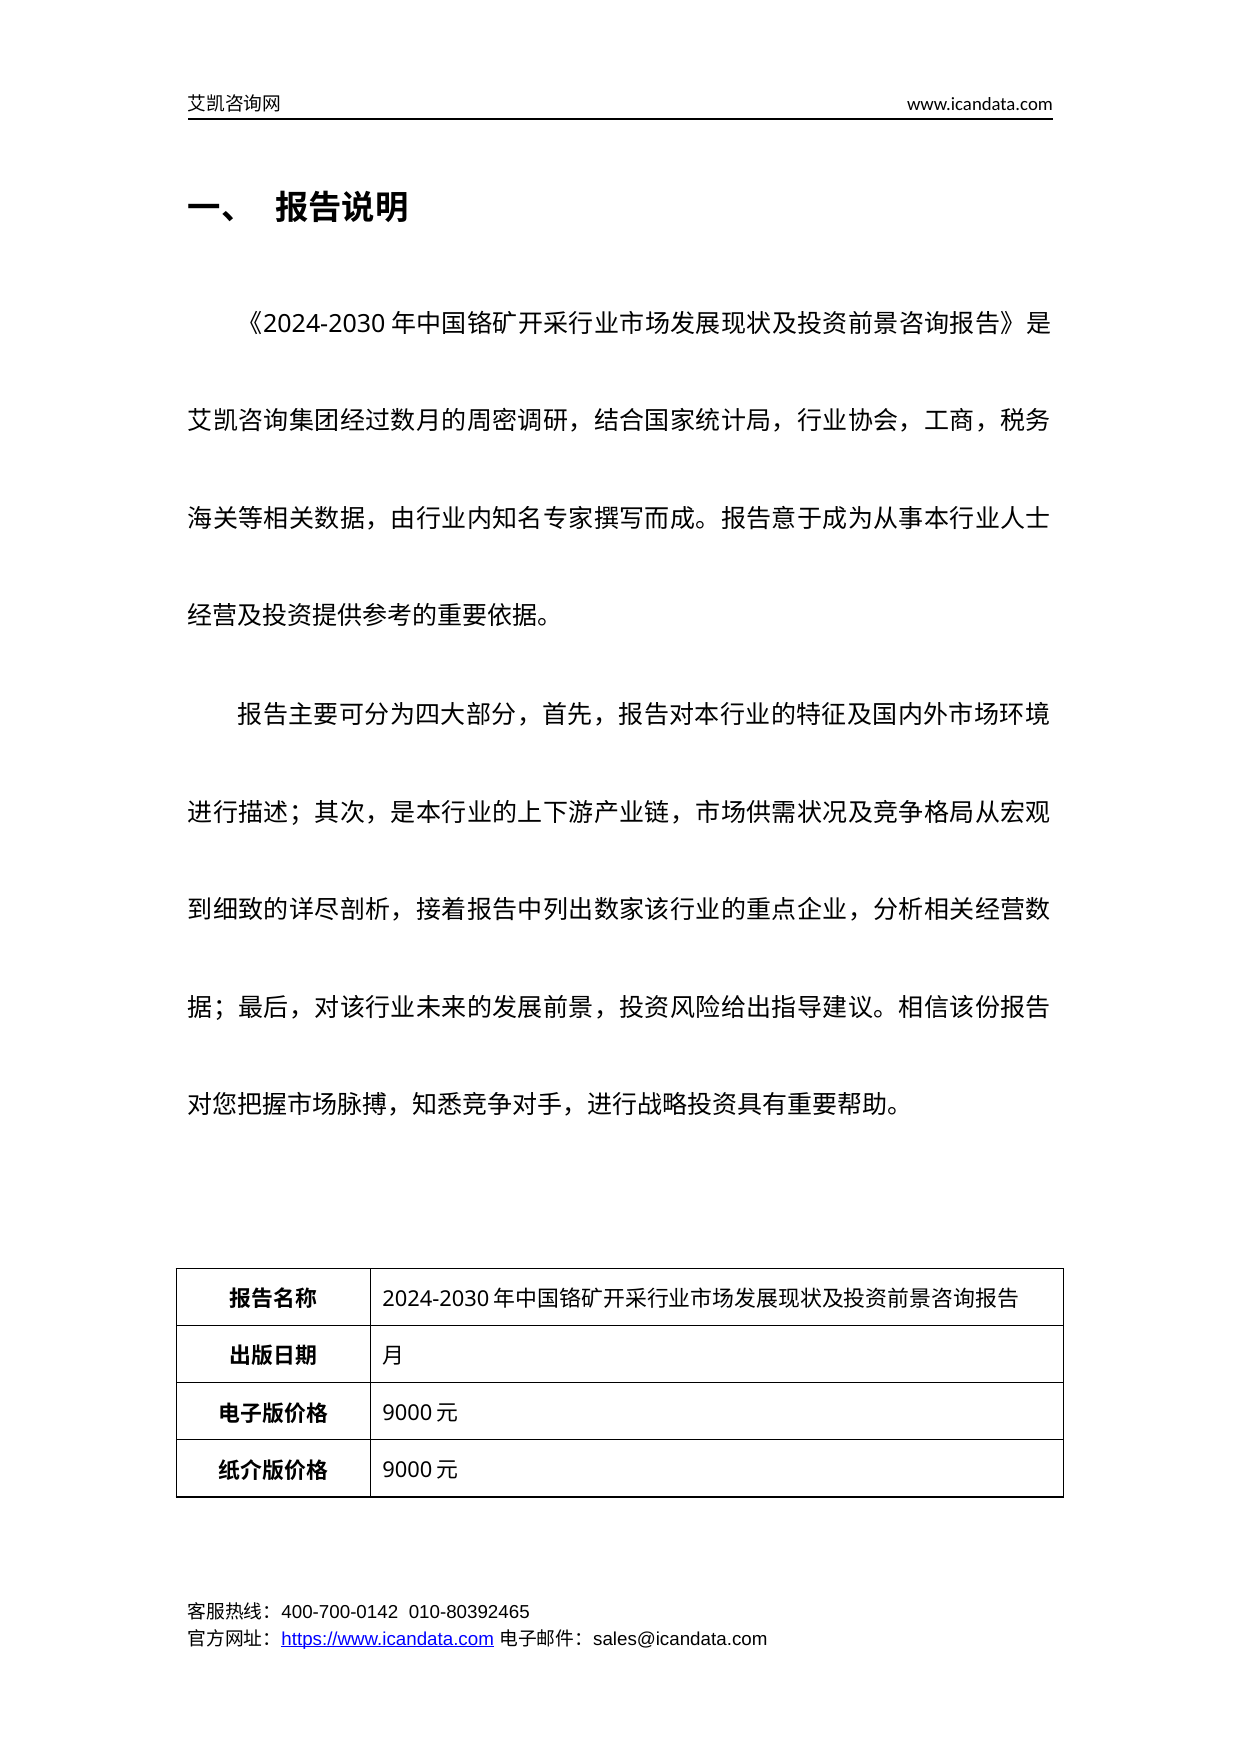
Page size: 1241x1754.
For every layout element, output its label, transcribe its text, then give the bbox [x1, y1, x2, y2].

table_cell 纸介版价格 [177, 1440, 370, 1496]
subtitle 报告说明 [187, 172, 1053, 237]
table_cell 9000元 [371, 1440, 1063, 1496]
table_header 报告名称 [177, 1269, 370, 1325]
table_header 2024-2030年中国铬矿开采行业市场发展现状及投资前景咨询报告 [371, 1269, 1063, 1325]
table_cell 9000元 [371, 1383, 1063, 1439]
table_cell 月 [371, 1326, 1063, 1382]
text 报告主要可分为四大部分，首先，报告对本行业的特征及国内外市场环境进行描述；其次，是本行业的上下游产业链，市场供需状况及竞争格局从宏观到细致的详尽剖析，接着报告中列出数家该行业的重点企业，分析相关经营数据；最后，对该行业未来的发展前景，投资风险给出指导建议。相信该份报告对您把握市场脉搏，知悉竞争对手，进行战略投资具有重要帮助。 [187, 681, 1053, 1136]
table_cell 电子版价格 [177, 1383, 370, 1439]
table_cell 出版日期 [177, 1326, 370, 1382]
text 《2024-2030年中国铬矿开采行业市场发展现状及投资前景咨询报告》是艾凯咨询集团经过数月的周密调研，结合国家统计局，行业协会，工商，税务海关等相关数据，由行业内知名专家撰写而成。报告意于成为从事本行业人士经营及投资提供参考的重要依据。 [187, 289, 1053, 646]
